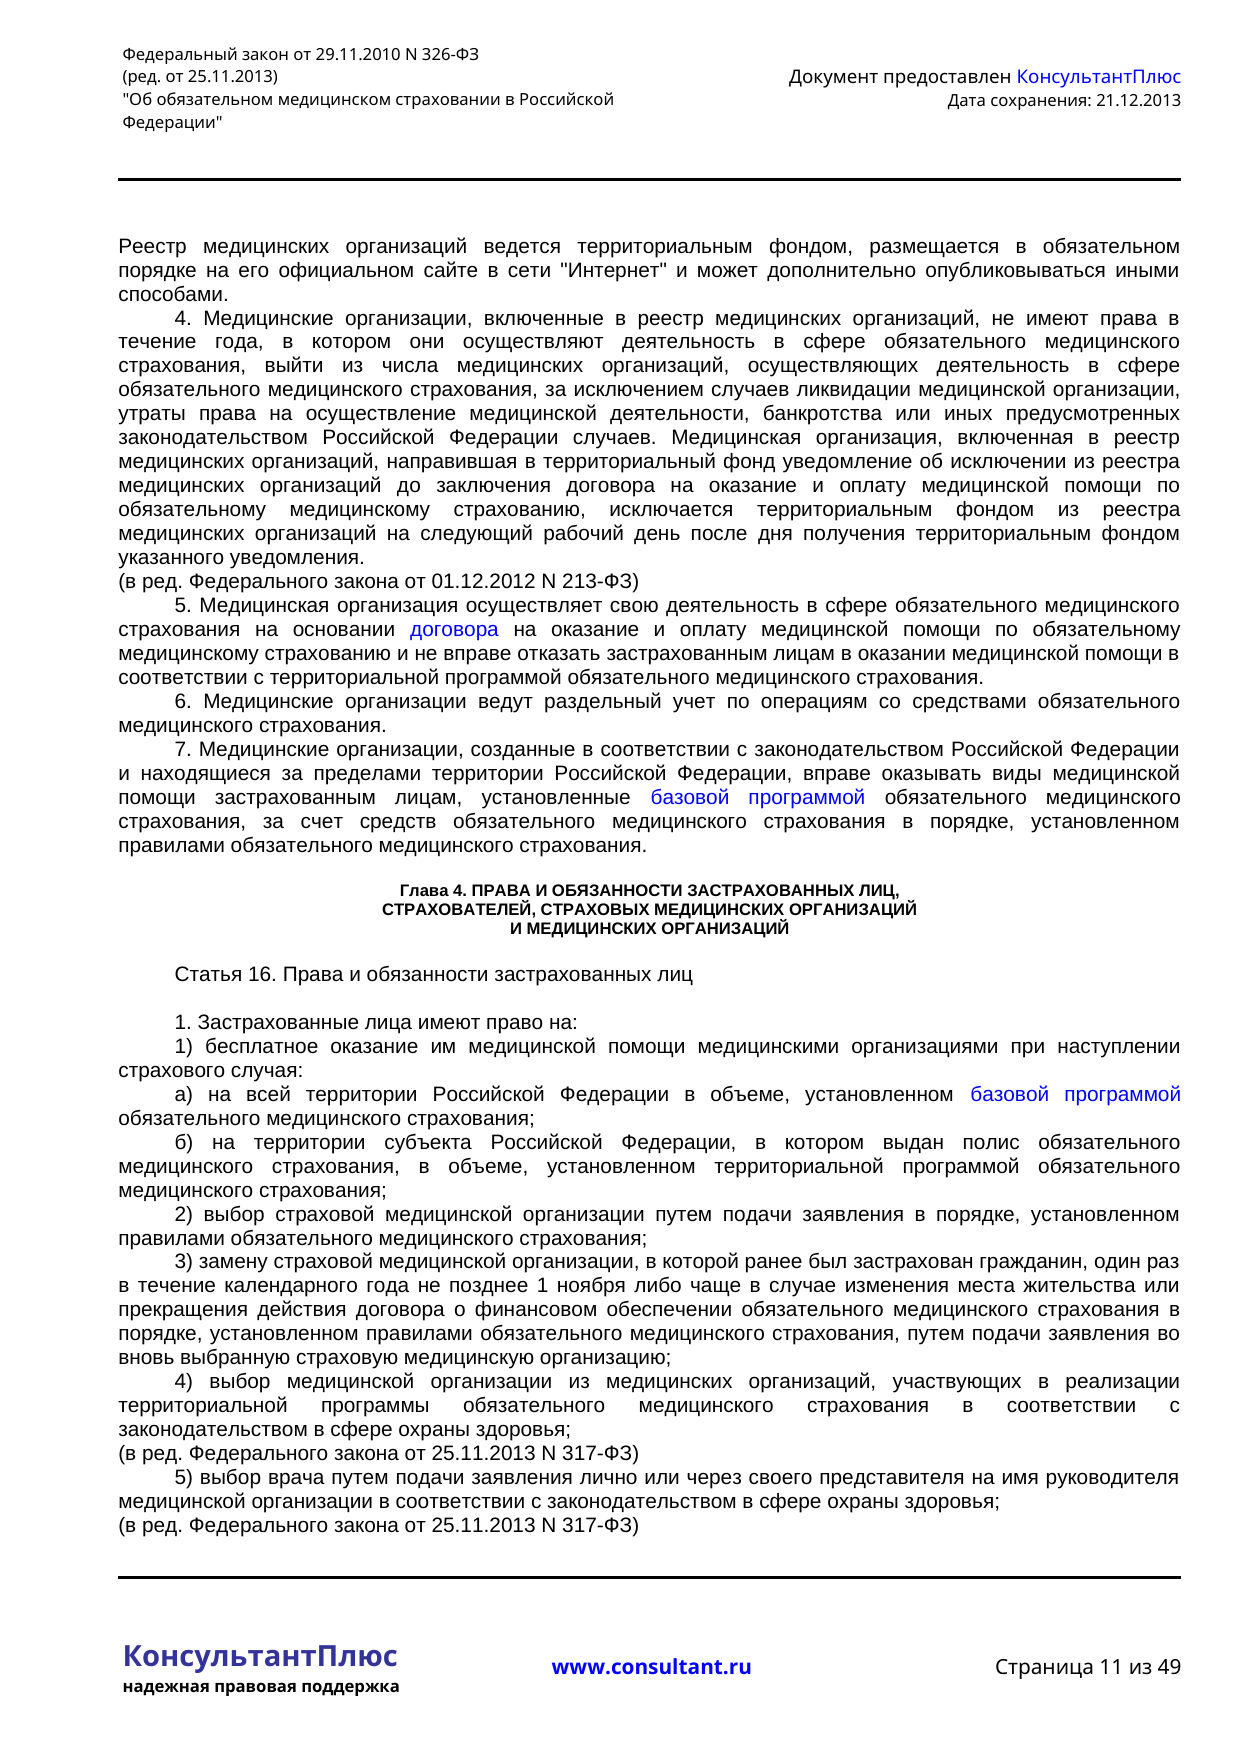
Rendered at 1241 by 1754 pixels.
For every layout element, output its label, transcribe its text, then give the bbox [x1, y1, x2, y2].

text 3) замену страховой медицинской организации, в которой ранее был застрахован гражданин, один раз в течение календарного года не позднее 1 ноября либо чаще в случае изменения места жительства или прекращения действия договора о финансовом обеспечении обязательного медицинского страхования в порядке, установленном правилами обязательного медицинского страхования, путем подачи заявления во вновь выбранную страховую медицинскую организацию; [118, 1249, 1181, 1369]
text И МЕДИЦИНСКИХ ОРГАНИЗАЦИЙ [118, 919, 1181, 938]
text Статья 16. Права и обязанности застрахованных лиц [118, 962, 1181, 986]
text 6. Медицинские организации ведут раздельный учет по операциям со средствами обязательного медицинского страхования. [118, 689, 1181, 737]
text 1) бесплатное оказание им медицинской помощи медицинскими организациями при наступлении страхового случая: [118, 1034, 1181, 1082]
text 2) выбор страховой медицинской организации путем подачи заявления в порядке, установленном правилами обязательного медицинского страхования; [118, 1201, 1181, 1249]
text 4. Медицинские организации, включенные в реестр медицинских организаций, не имеют права в течение года, в котором они осуществляют деятельность в сфере обязательного медицинского страхования, выйти из числа медицинских организаций, осуществляющих деятельность в сфере обязательного медицинского страхования, за исключением случаев ликвидации медицинской организации, утраты права на осуществление медицинской деятельности, банкротства или иных предусмотренных законодательством Российской Федерации случаев. Медицинская организация, включенная в реестр медицинских организаций, направившая в территориальный фонд уведомление об исключении из реестра медицинских организаций до заключения договора на оказание и оплату медицинской помощи по обязательному медицинскому страхованию, исключается территориальным фондом из реестра медицинских организаций на следующий рабочий день после дня получения территориальным фондом указанного уведомления. [118, 305, 1181, 569]
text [118, 233, 1181, 305]
text 4) выбор медицинской организации из медицинских организаций, участвующих в реализации территориальной программы обязательного медицинского страхования в соответствии с законодательством в сфере охраны здоровья; [118, 1369, 1181, 1441]
text Глава 4. ПРАВА И ОБЯЗАННОСТИ ЗАСТРАХОВАННЫХ ЛИЦ, [118, 880, 1181, 899]
text (в ред. Федерального закона от 25.11.2013 N 317-ФЗ) [118, 1513, 1181, 1537]
text (в ред. Федерального закона от 01.12.2012 N 213-ФЗ) [118, 569, 1181, 593]
text а) на всей территории Российской Федерации в объеме, установленном базовой программой обязательного медицинского страхования; [118, 1082, 1181, 1129]
text СТРАХОВАТЕЛЕЙ, СТРАХОВЫХ МЕДИЦИНСКИХ ОРГАНИЗАЦИЙ [118, 899, 1181, 919]
text 5. Медицинская организация осуществляет свою деятельность в сфере обязательного медицинского страхования на основании договора на оказание и оплату медицинской помощи по обязательному медицинскому страхованию и не вправе отказать застрахованным лицам в оказании медицинской помощи в соответствии с территориальной программой обязательного медицинского страхования. [118, 593, 1181, 689]
text (в ред. Федерального закона от 25.11.2013 N 317-ФЗ) [118, 1441, 1181, 1465]
text 5) выбор врача путем подачи заявления лично или через своего представителя на имя руководителя медицинской организации в соответствии с законодательством в сфере охраны здоровья; [118, 1465, 1181, 1513]
text 7. Медицинские организации, созданные в соответствии с законодательством Российской Федерации и находящиеся за пределами территории Российской Федерации, вправе оказывать виды медицинской помощи застрахованным лицам, установленные базовой программой обязательного медицинского страхования, за счет средств обязательного медицинского страхования в порядке, установленном правилами обязательного медицинского страхования. [118, 737, 1181, 856]
text 1. Застрахованные лица имеют право на: [118, 1010, 1181, 1034]
text б) на территории субъекта Российской Федерации, в котором выдан полис обязательного медицинского страхования, в объеме, установленном территориальной программой обязательного медицинского страхования; [118, 1129, 1181, 1201]
